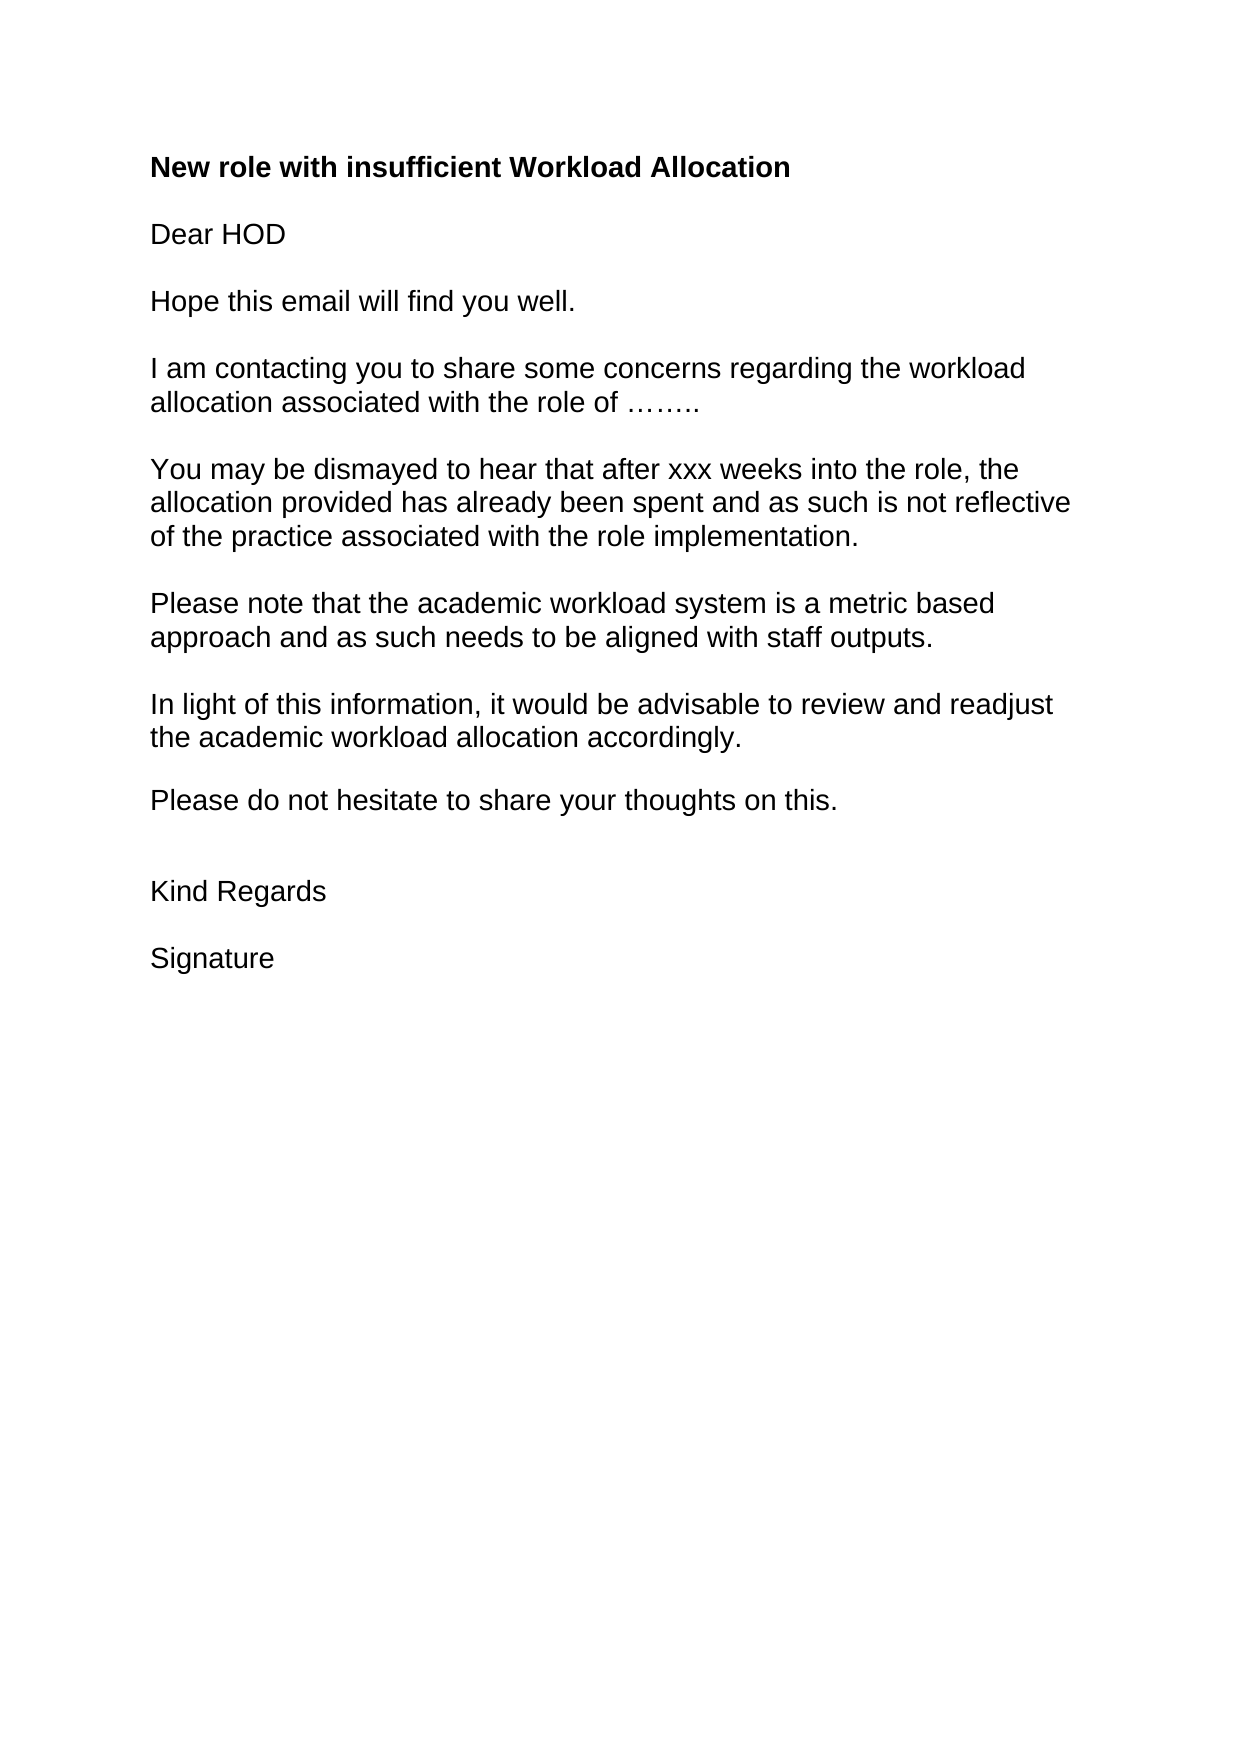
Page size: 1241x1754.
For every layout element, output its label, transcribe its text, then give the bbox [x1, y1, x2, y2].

text Signature [150, 941, 1090, 974]
text Please do not hesitate to share your thoughts on this. [150, 782, 1090, 816]
text Please note that the academic workload system is a metric based approach and as such needs to be aligned with staff outputs. [150, 586, 1090, 653]
text You may be dismayed to hear that after xxx weeks into the role, the allocation provided has already been spent and as such is not reflective of the practice associated with the role implementation. [150, 452, 1090, 552]
text Hope this email will find you well. [150, 284, 1090, 318]
text In light of this information, it would be advisable to review and readjust the academic workload allocation accordingly. [150, 687, 1090, 754]
text Dear HOD [150, 217, 1090, 251]
text I am contacting you to share some concerns regarding the workload allocation associated with the role of …….. [150, 351, 1090, 418]
text Kind Regards [150, 873, 1090, 907]
text New role with insufficient Workload Allocation [150, 150, 1090, 183]
